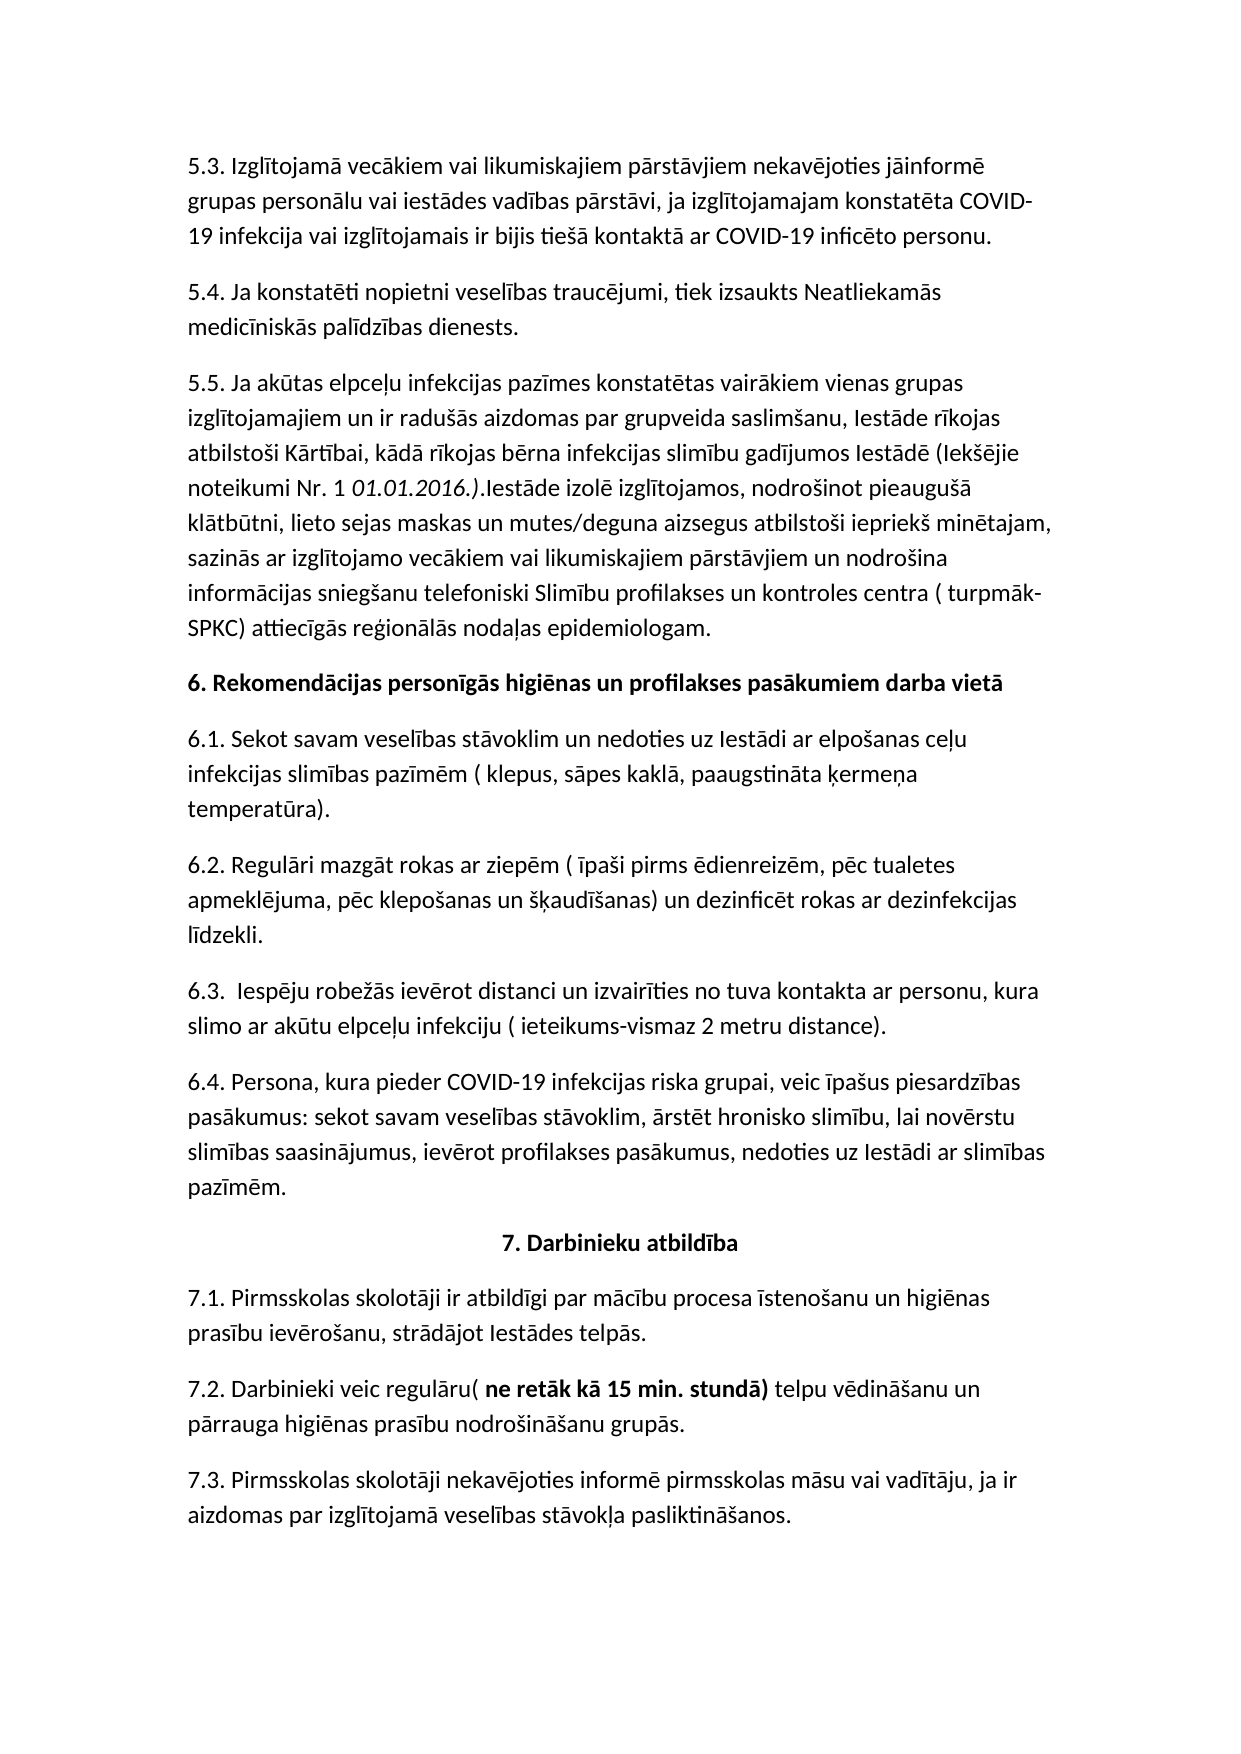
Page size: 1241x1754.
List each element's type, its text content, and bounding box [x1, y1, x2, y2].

text 6.4. Persona, kura pieder COVID-19 infekcijas riska grupai, veic īpašus piesardzības pasākumus: sekot savam veselības stāvoklim, ārstēt hronisko slimību, lai novērstu slimības saasinājumus, ievērot profilakses pasākumus, nedoties uz Iestādi ar slimības pazīmēm. [187, 1066, 1053, 1201]
text 7.1. Pirmsskolas skolotāji ir atbildīgi par mācību procesa īstenošanu un higiēnas prasību ievērošanu, strādājot Iestādes telpās. [187, 1282, 1053, 1348]
text 7.3. Pirmsskolas skolotāji nekavējoties informē pirmsskolas māsu vai vadītāju, ja ir aizdomas par izglītojamā veselības stāvokļa pasliktināšanos. [187, 1464, 1053, 1530]
text 5.5. Ja akūtas elpceļu infekcijas pazīmes konstatētas vairākiem vienas grupas izglītojamajiem un ir radušās aizdomas par grupveida saslimšanu, Iestāde rīkojas atbilstoši Kārtībai, kādā rīkojas bērna infekcijas slimību gadījumos Iestādē (Iekšējie noteikumi Nr. 1 01.01.2016.).Iestāde izolē izglītojamos, nodrošinot pieaugušā klātbūtni, lieto sejas maskas un mutes/deguna aizsegus atbilstoši iepriekš minētajam, sazinās ar izglītojamo vecākiem vai likumiskajiem pārstāvjiem un nodrošina informācijas sniegšanu telefoniski Slimību profilakses un kontroles centra ( turpmāk-SPKC) attiecīgās reģionālās nodaļas epidemiologam. [187, 367, 1053, 642]
text 7. Darbinieku atbildība [187, 1227, 1053, 1257]
text 6. Rekomendācijas personīgās higiēnas un profilakses pasākumiem darba vietā [187, 667, 1053, 698]
text 6.2. Regulāri mazgāt rokas ar ziepēm ( īpaši pirms ēdienreizēm, pēc tualetes apmeklējuma, pēc klepošanas un šķaudīšanas) un dezinficēt rokas ar dezinfekcijas līdzekli. [187, 849, 1053, 950]
text 7.2. Darbinieki veic regulāru( ne retāk kā 15 min. stundā) telpu vēdināšanu un pārrauga higiēnas prasību nodrošināšanu grupās. [187, 1373, 1053, 1439]
text 5.4. Ja konstatēti nopietni veselības traucējumi, tiek izsaukts Neatliekamās medicīniskās palīdzības dienests. [187, 276, 1053, 341]
text 5.3. Izglītojamā vecākiem vai likumiskajiem pārstāvjiem nekavējoties jāinformē grupas personālu vai iestādes vadības pārstāvi, ja izglītojamajam konstatēta COVID-19 infekcija vai izglītojamais ir bijis tiešā kontaktā ar COVID-19 inficēto personu. [187, 150, 1053, 251]
text 6.3. Iespēju robežās ievērot distanci un izvairīties no tuva kontakta ar personu, kura slimo ar akūtu elpceļu infekciju ( ieteikums-vismaz 2 metru distance). [187, 975, 1053, 1041]
text 6.1. Sekot savam veselības stāvoklim un nedoties uz Iestādi ar elpošanas ceļu infekcijas slimības pazīmēm ( klepus, sāpes kaklā, paaugstināta ķermeņa temperatūra). [187, 723, 1053, 824]
